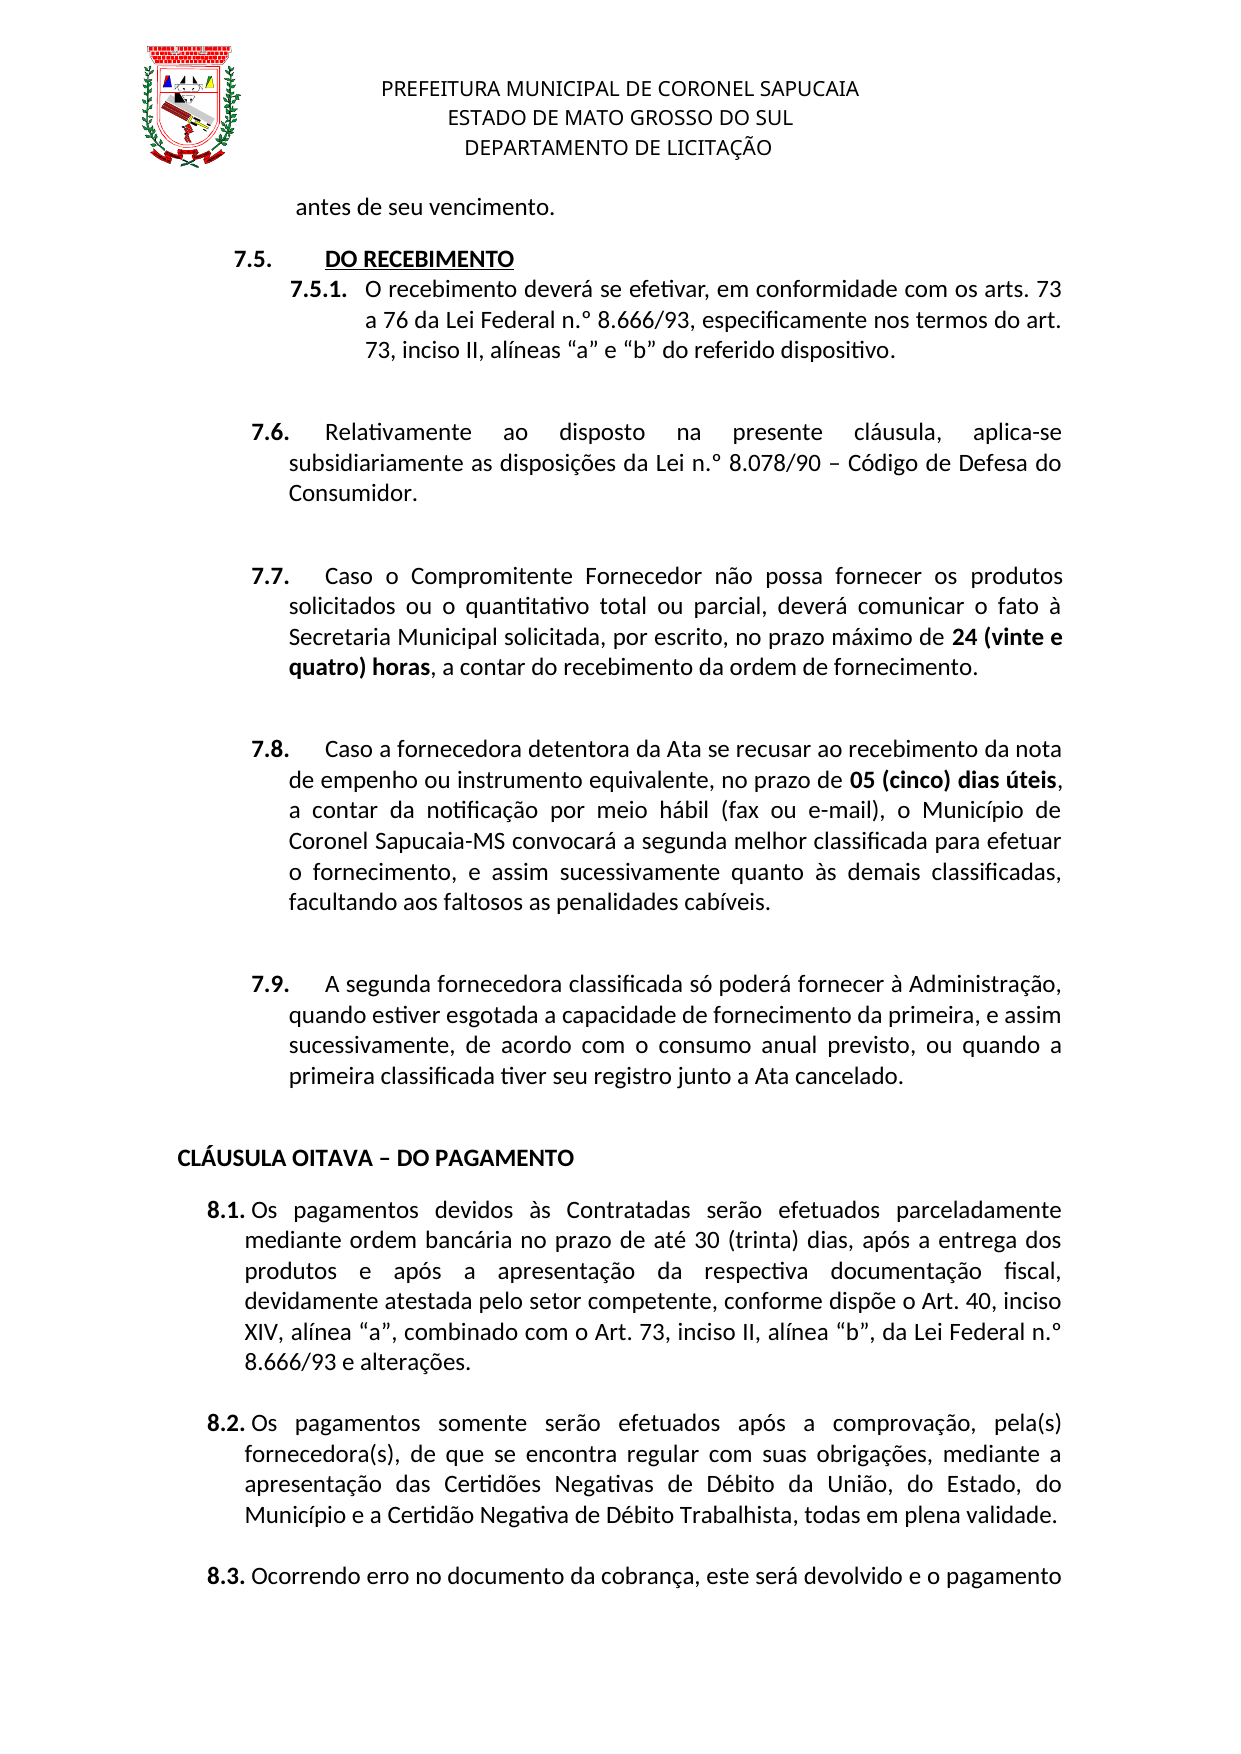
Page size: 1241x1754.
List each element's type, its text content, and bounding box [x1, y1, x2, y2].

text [251, 191, 1063, 222]
list Caso o Compromitente Fornecedor não possa fornecer os produtos solicitados ou o quantitativo total ou parcial, deverá comunicar o fato à Secretaria Municipal solicitada, por escrito, no prazo máximo de 24 (vinte e quatro) horas, a contar do recebimento da ordem de fornecimento. [251, 560, 1063, 682]
list O recebimento deverá se efetivar, em conformidade com os arts. 73 a 76 da Lei Federal n.º 8.666/93, especificamente nos termos do art. 73, inciso II, alíneas “a” e “b” do referido dispositivo. [290, 273, 1063, 365]
list Caso a fornecedora detentora da Ata se recusar ao recebimento da nota de empenho ou instrumento equivalente, no prazo de 05 (cinco) dias úteis, a contar da notificação por meio hábil (fax ou e-mail), o Município de Coronel Sapucaia-MS convocará a segunda melhor classificada para efetuar o fornecimento, e assim sucessivamente quanto às demais classificadas, facultando aos faltosos as penalidades cabíveis. [251, 733, 1063, 917]
text CLÁUSULA OITAVA – DO PAGAMENTO [177, 1142, 1063, 1173]
list Os pagamentos devidos às Contratadas serão efetuados parceladamente mediante ordem bancária no prazo de até 30 (trinta) dias, após a entrega dos produtos e após a apresentação da respectiva documentação fiscal, devidamente atestada pelo setor competente, conforme dispõe o Art. 40, inciso XIV, alínea “a”, combinado com o Art. 73, inciso II, alínea “b”, da Lei Federal n.º 8.666/93 e alterações. [207, 1194, 1063, 1377]
list DO RECEBIMENTO [233, 243, 1063, 273]
list A segunda fornecedora classificada só poderá fornecer à Administração, quando estiver esgotada a capacidade de fornecimento da primeira, e assim sucessivamente, de acordo com o consumo anual previsto, ou quando a primeira classificada tiver seu registro junto a Ata cancelado. [251, 968, 1063, 1090]
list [207, 1560, 1063, 1591]
list Os pagamentos somente serão efetuados após a comprovação, pela(s) fornecedora(s), de que se encontra regular com suas obrigações, mediante a apresentação das Certidões Negativas de Débito da União, do Estado, do Município e a Certidão Negativa de Débito Trabalhista, todas em plena validade. [207, 1407, 1063, 1529]
list Relativamente ao disposto na presente cláusula, aplica-se subsidiariamente as disposições da Lei n.º 8.078/90 – Código de Defesa do Consumidor. [251, 417, 1063, 508]
